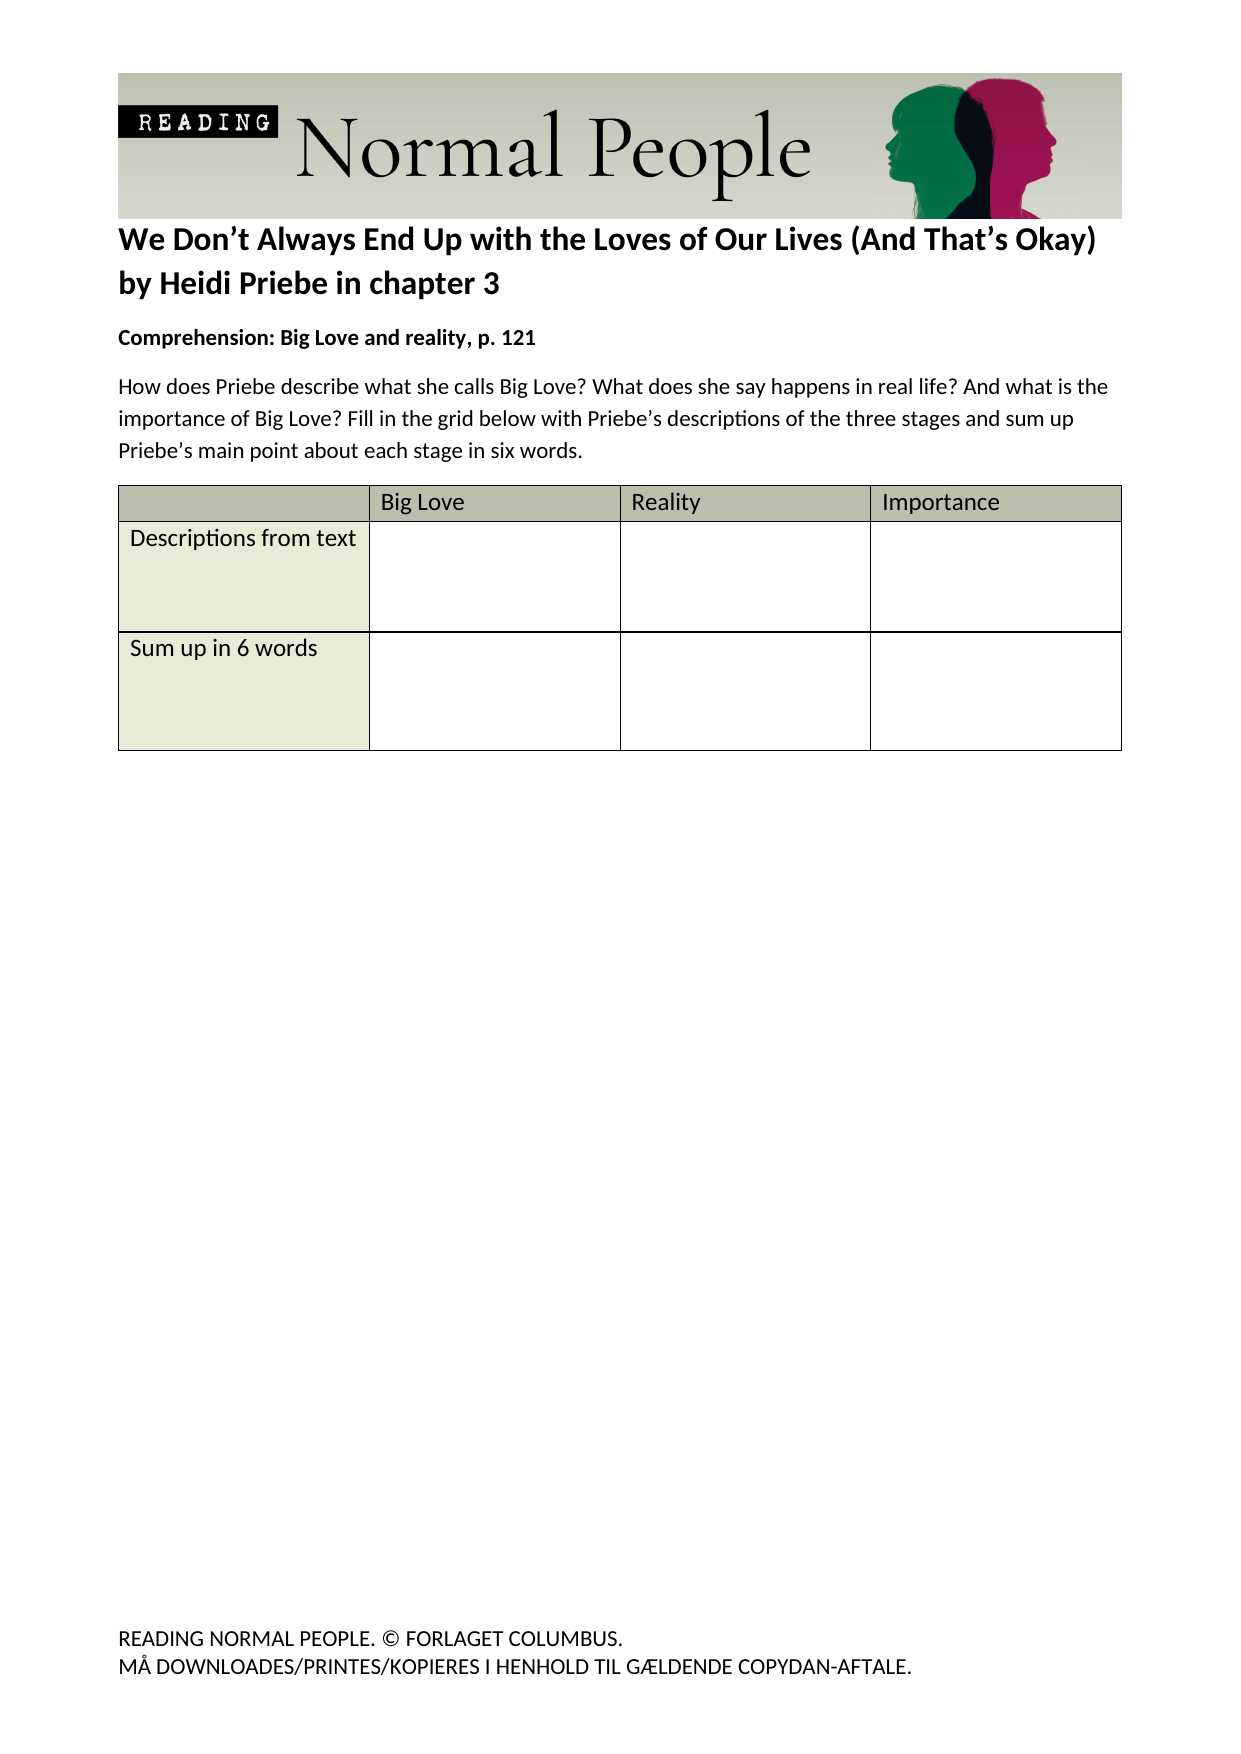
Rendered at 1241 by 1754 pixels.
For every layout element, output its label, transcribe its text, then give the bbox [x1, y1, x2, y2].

table_cell Sum up in 6 words [119, 633, 369, 750]
table_header Big Love [370, 486, 620, 521]
text Comprehension: Big Love and reality, p. 121 [118, 323, 1122, 351]
table_cell [621, 522, 870, 631]
text We Don’t Always End Up with the Loves of Our Lives (And That’s Okay) by Heidi Priebe in chapter 3 [118, 219, 1122, 303]
table_cell [871, 633, 1121, 750]
table_header Importance [871, 486, 1121, 521]
table_cell Descriptions from text [119, 522, 369, 631]
text How does Priebe describe what she calls Big Love? What does she say happens in real life? And what is the importance of Big Love? Fill in the grid below with Priebe’s descriptions of the three stages and sum up Priebe’s main point about each stage in six words. [118, 372, 1122, 464]
table_cell [871, 522, 1121, 631]
table_cell [370, 522, 620, 631]
table_cell [370, 633, 620, 750]
table_header Reality [621, 486, 870, 521]
table_header [119, 486, 369, 521]
picture [118, 73, 1123, 219]
table_cell [621, 633, 870, 750]
